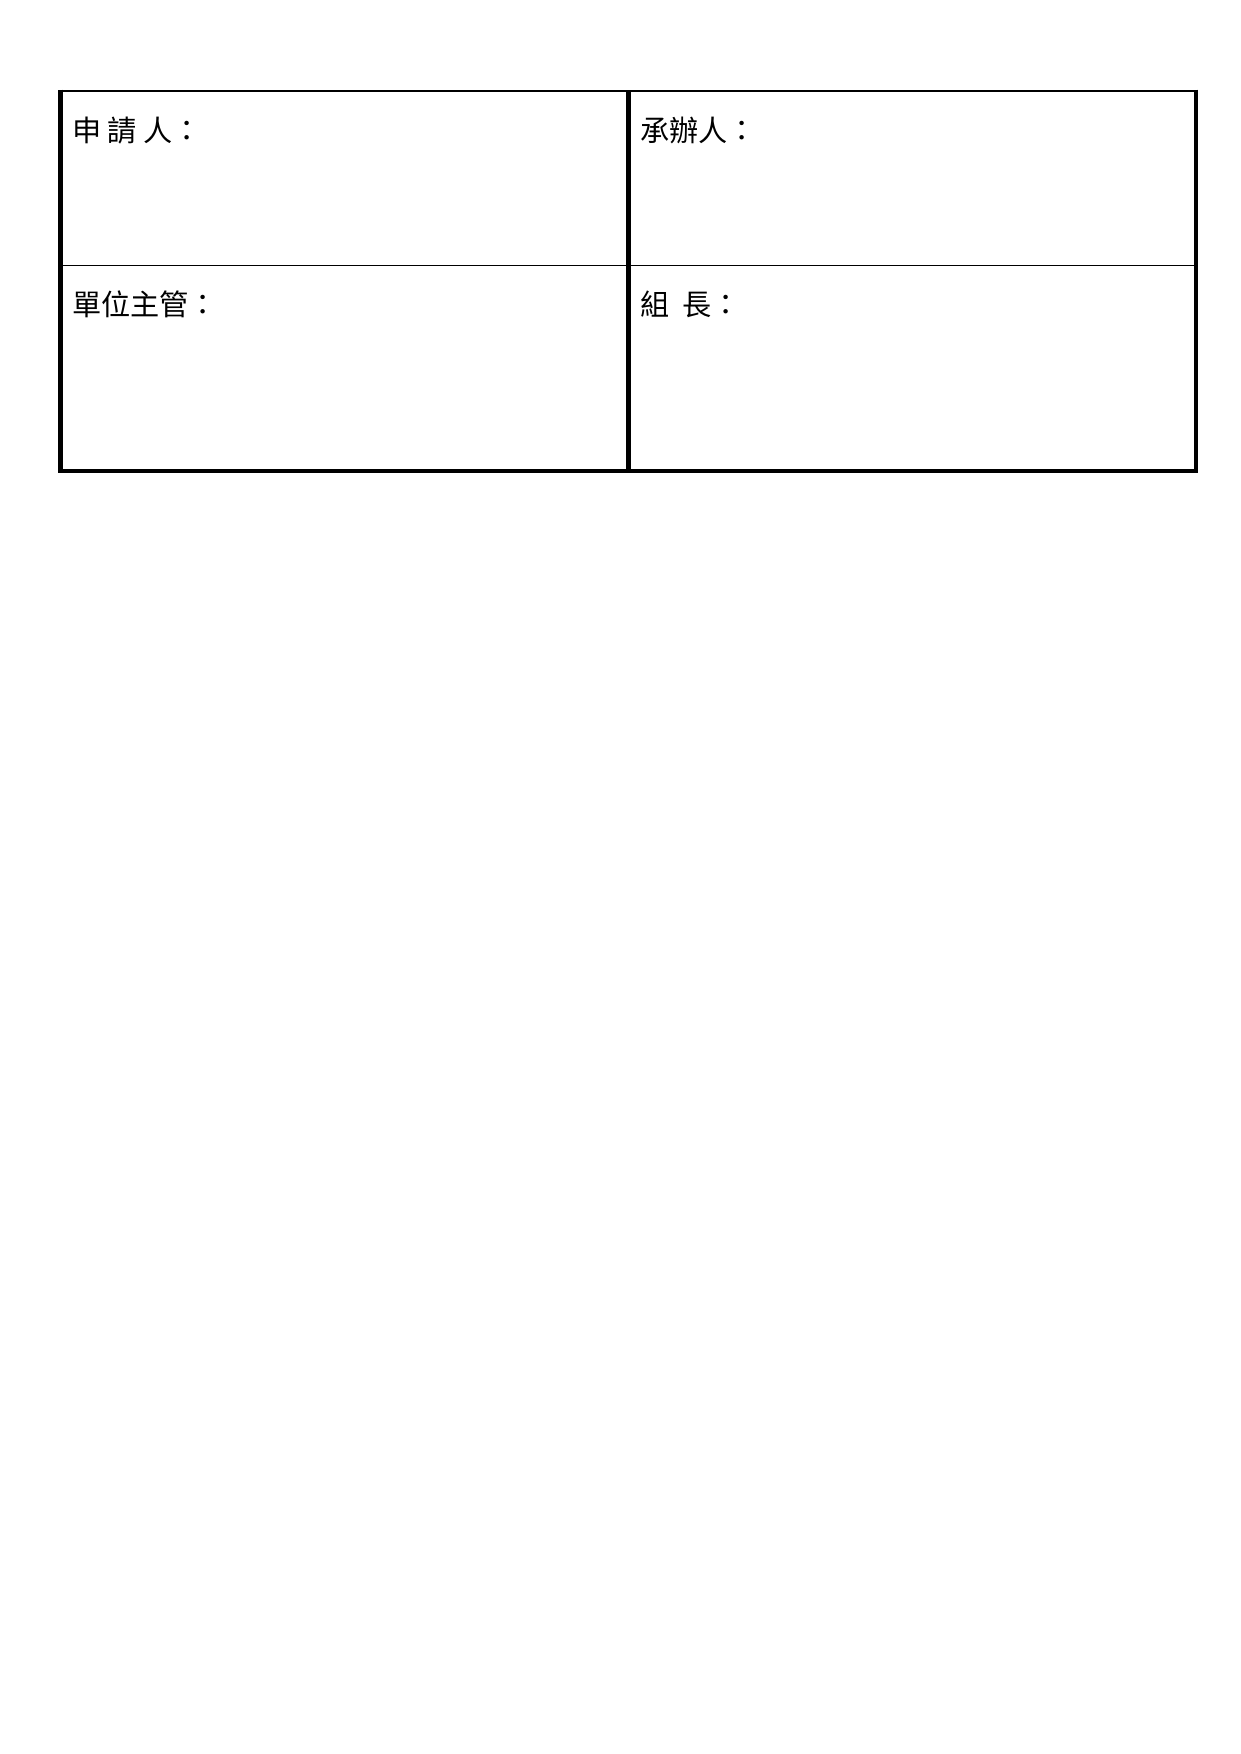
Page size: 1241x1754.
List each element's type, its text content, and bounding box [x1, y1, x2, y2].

table_cell 組 長： [631, 266, 1194, 469]
table_cell 承辦人： [631, 92, 1194, 264]
table_cell 申 請 人： [63, 92, 626, 264]
table_cell 單位主管： [63, 266, 626, 469]
